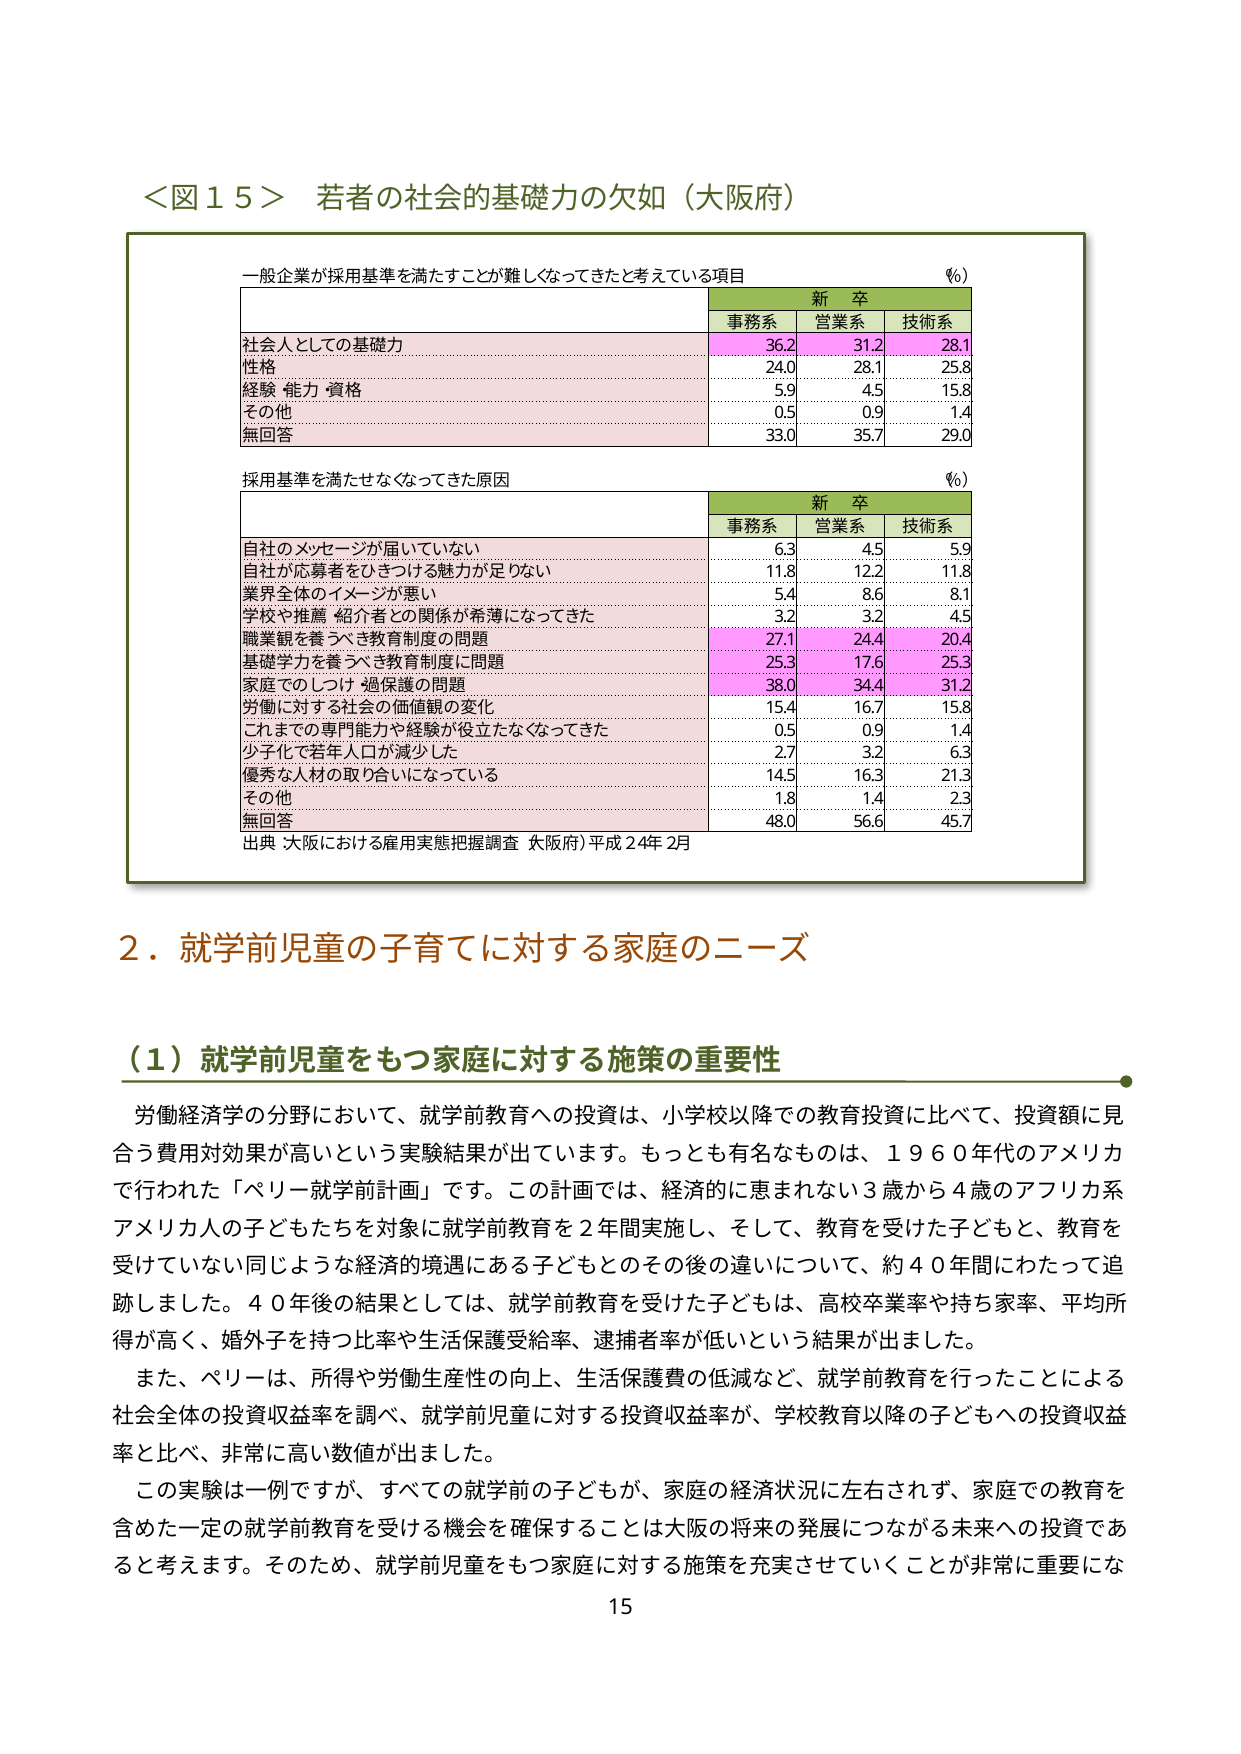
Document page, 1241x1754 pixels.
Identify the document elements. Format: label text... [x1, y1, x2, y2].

text 労働経済学の分野において、就学前教育への投資は、小学校以降での教育投資に比べて、投資額に見合う費用対効果が高いという実験結果が出ています。もっとも有名なものは、１９６０年代のアメリカで行われた「ペリー就学前計画」です。この計画では、経済的に恵まれない３歳から４歳のアフリカ系アメリカ人の子どもたちを対象に就学前教育を２年間実施し、そして、教育を受けた子どもと、教育を受けていない同じような経済的境遇にある子どもとのその後の違いについて、約４０年間にわたって追跡しました。４０年後の結果としては、就学前教育を受けた子どもは、高校卒業率や持ち家率、平均所得が高く、婚外子を持つ比率や生活保護受給率、逮捕者率が低いという結果が出ました。 [112, 1096, 1128, 1358]
text ＜図１５＞ 若者の社会的基礎力の欠如（大阪府） [112, 158, 1128, 233]
text また、ペリーは、所得や労働生産性の向上、生活保護費の低減など、就学前教育を行ったことによる社会全体の投資収益率を調べ、就学前児童に対する投資収益率が、学校教育以降の子どもへの投資収益率と比べ、非常に高い数値が出ました。 [112, 1358, 1128, 1471]
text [112, 1471, 1128, 1583]
text （１）就学前児童をもつ家庭に対する施策の重要性 [112, 1021, 1128, 1096]
text ２．就学前児童の子育てに対する家庭のニーズ [112, 908, 1128, 983]
